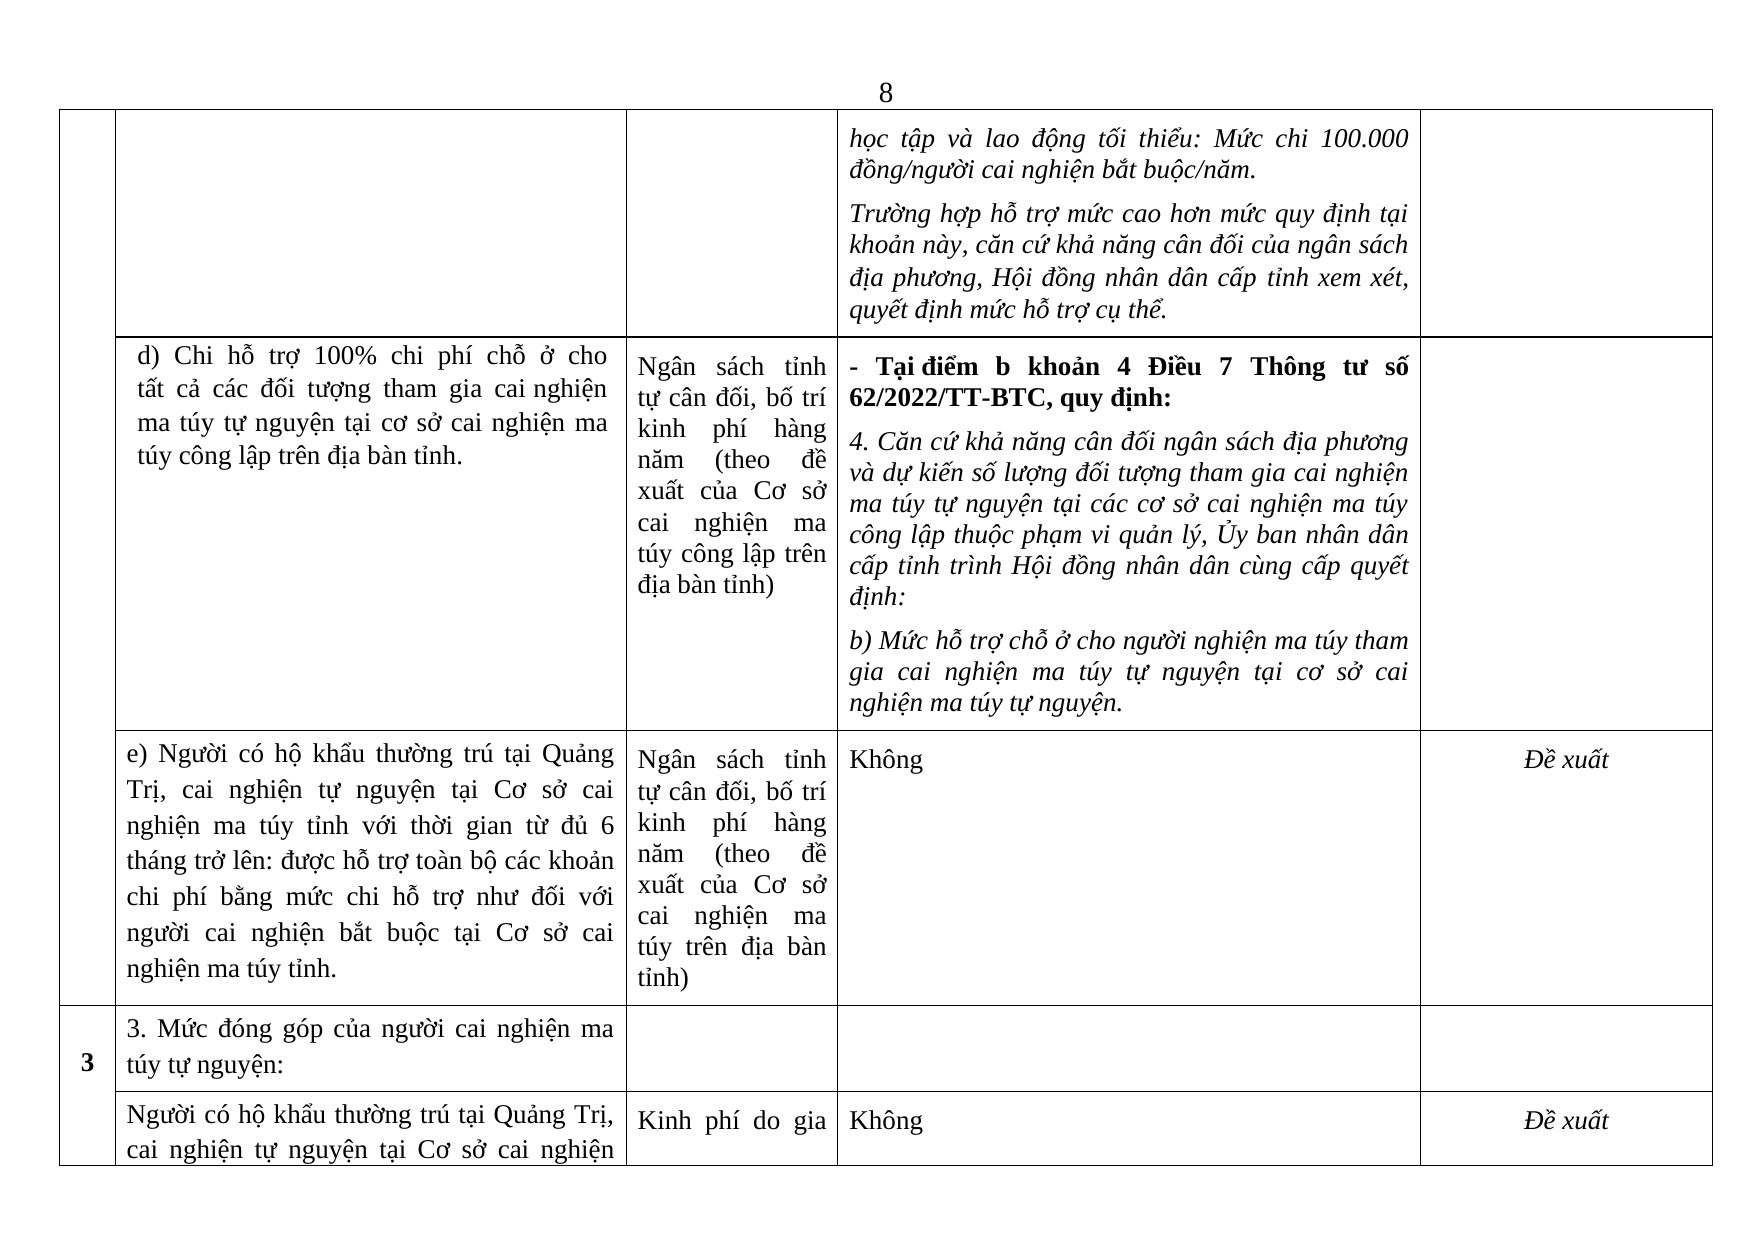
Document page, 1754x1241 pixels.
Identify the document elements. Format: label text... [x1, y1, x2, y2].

table_cell [1421, 110, 1712, 336]
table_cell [627, 1092, 837, 1165]
table_cell Ngân sách tỉnh tự cân đối, bố trí kinh phí hàng năm (theo đề xuất của Cơ sở cai nghiện ma túy công lập trên địa bàn tỉnh) [627, 338, 837, 730]
table_cell 3 [60, 1006, 115, 1165]
table_cell [627, 1006, 837, 1091]
table_cell [1421, 338, 1712, 730]
table_cell d) Chi hỗ trợ 100% chi phí chỗ ở cho tất cả các đối tượng tham gia cai nghiện ma túy tự nguyện tại cơ sở cai nghiện ma túy công lập trên địa bàn tỉnh. [116, 338, 626, 730]
table_cell Không [838, 731, 1420, 1005]
table_cell Đề xuất [1421, 1092, 1712, 1165]
table_cell - Tại điểm b khoản 4 Điều 7 Thông tư số 62/2022/TT-BTC, quy định: 4. Căn cứ khả năng cân đối ngân sách địa phương và dự kiến số lượng đối tượng tham gia cai nghiện ma túy tự nguyện tại các cơ sở cai nghiện ma túy công lập thuộc phạm vi quản lý, Ủy ban nhân dân cấp tỉnh trình Hội đồng nhân dân cùng cấp quyết định: b) Mức hỗ trợ chỗ ở cho người nghiện ma túy tham gia cai nghiện ma túy tự nguyện tại cơ sở cai nghiện ma túy tự nguyện. [838, 338, 1420, 730]
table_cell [116, 110, 626, 336]
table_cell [627, 110, 837, 336]
table_cell Ngân sách tỉnh tự cân đối, bố trí kinh phí hàng năm (theo đề xuất của Cơ sở cai nghiện ma túy trên địa bàn tỉnh) [627, 731, 837, 1005]
table_cell 3. Mức đóng góp của người cai nghiện ma túy tự nguyện: [116, 1006, 626, 1091]
table_cell Đề xuất [1421, 731, 1712, 1005]
table_cell [1421, 1006, 1712, 1091]
table_cell Không [838, 1092, 1420, 1165]
table_cell [838, 1006, 1420, 1091]
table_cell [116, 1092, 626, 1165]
table_cell e) Người có hộ khẩu thường trú tại Quảng Trị, cai nghiện tự nguyện tại Cơ sở cai nghiện ma túy tỉnh với thời gian từ đủ 6 tháng trở lên: được hỗ trợ toàn bộ các khoản chi phí bằng mức chi hỗ trợ như đối với người cai nghiện bắt buộc tại Cơ sở cai nghiện ma túy tỉnh. [116, 731, 626, 1005]
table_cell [838, 110, 1420, 336]
